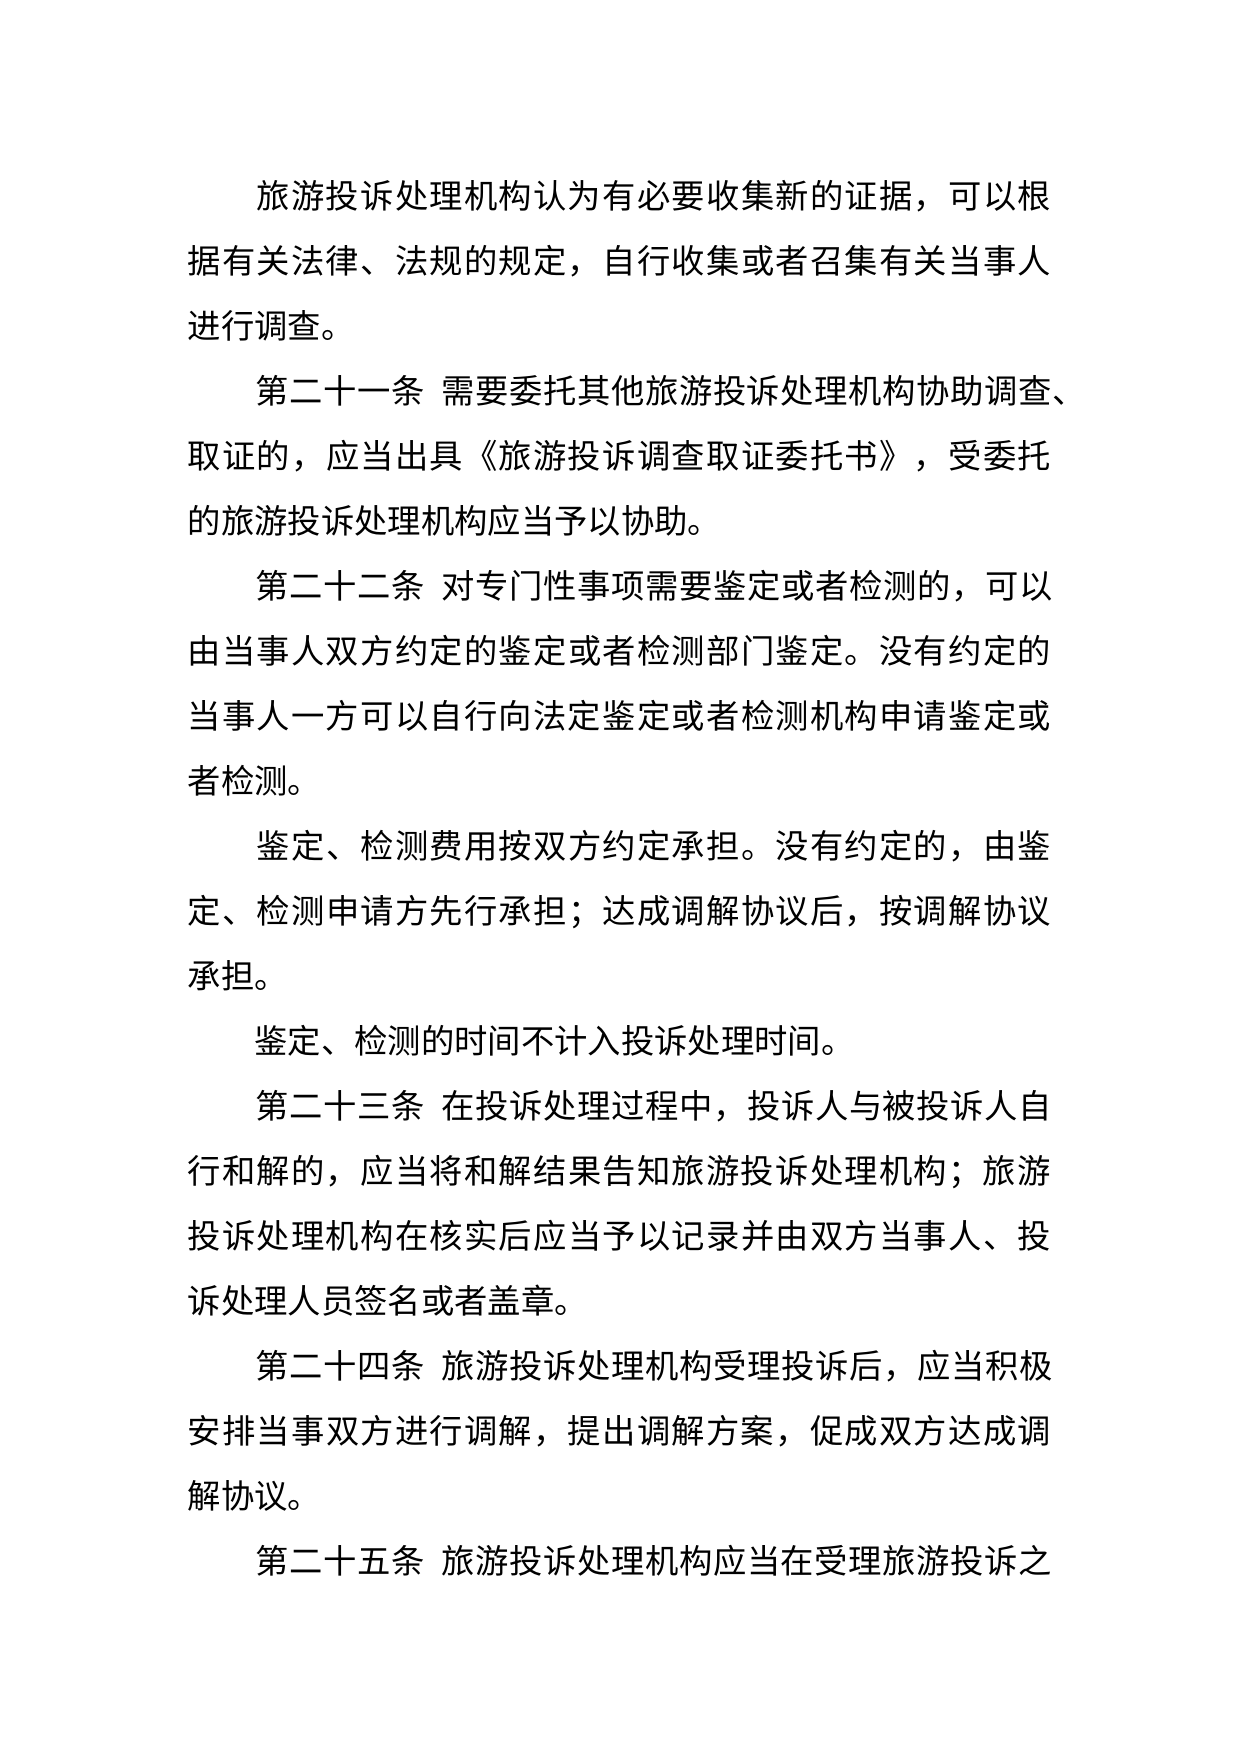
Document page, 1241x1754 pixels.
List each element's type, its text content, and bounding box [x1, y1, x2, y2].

text 第二十二条 对专门性事项需要鉴定或者检测的，可以由当事人双方约定的鉴定或者检测部门鉴定。没有约定的，当事人一方可以自行向法定鉴定或者检测机构申请鉴定或者检测。 [187, 552, 1053, 812]
text 鉴定、检测费用按双方约定承担。没有约定的，由鉴定、检测申请方先行承担；达成调解协议后，按调解协议承担。 [187, 812, 1053, 1007]
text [187, 1527, 1053, 1592]
text 第二十一条 需要委托其他旅游投诉处理机构协助调查、取证的，应当出具《旅游投诉调查取证委托书》，受委托的旅游投诉处理机构应当予以协助。 [187, 357, 1053, 552]
text 旅游投诉处理机构认为有必要收集新的证据，可以根据有关法律、法规的规定，自行收集或者召集有关当事人进行调查。 [187, 162, 1053, 357]
text 第二十四条 旅游投诉处理机构受理投诉后，应当积极安排当事双方进行调解，提出调解方案，促成双方达成调解协议。 [187, 1332, 1053, 1527]
text 鉴定、检测的时间不计入投诉处理时间。 [187, 1007, 1053, 1072]
text 第二十三条 在投诉处理过程中，投诉人与被投诉人自行和解的，应当将和解结果告知旅游投诉处理机构；旅游投诉处理机构在核实后应当予以记录并由双方当事人、投诉处理人员签名或者盖章。 [187, 1072, 1053, 1332]
